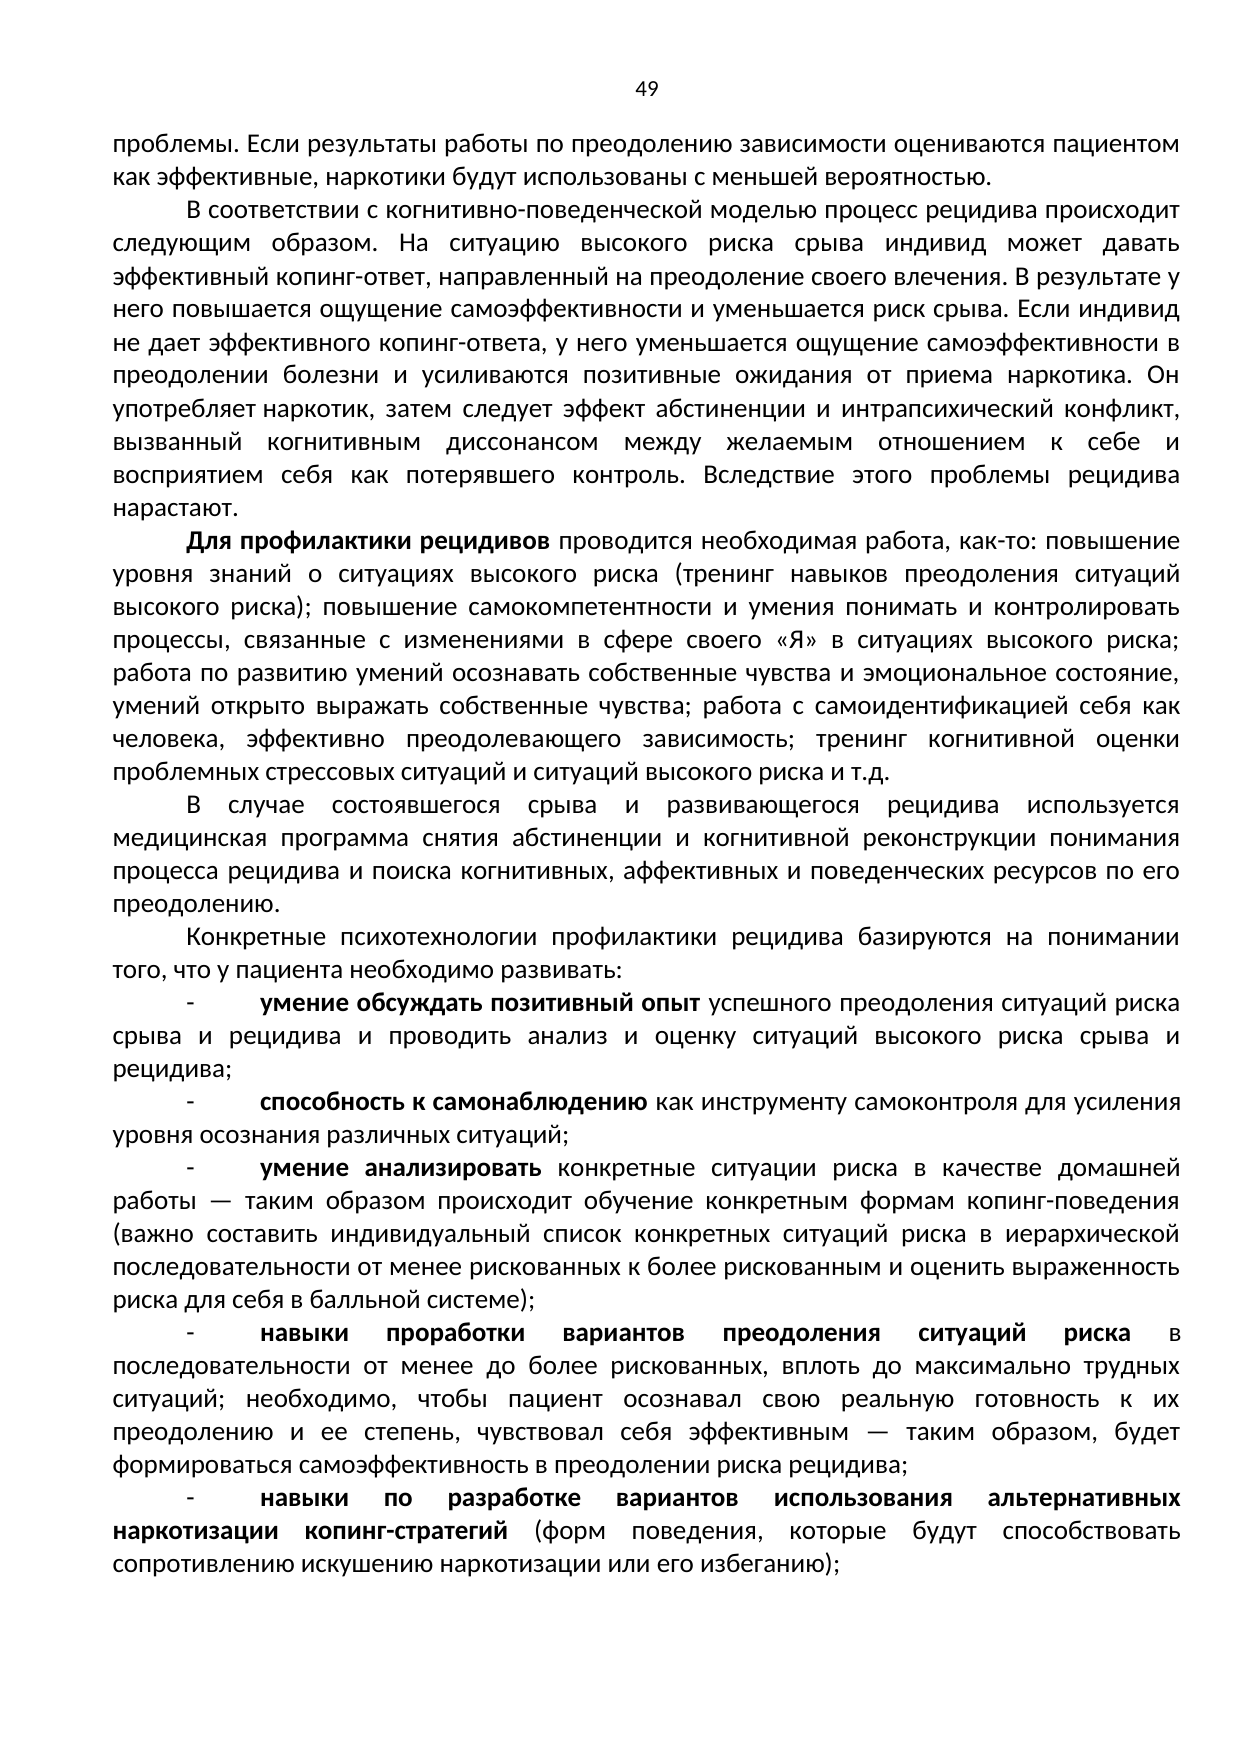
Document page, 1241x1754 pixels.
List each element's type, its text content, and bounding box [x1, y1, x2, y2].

list умение обсуждать позитивный опыт успешного преодоления ситуаций риска срыва и рецидива и проводить анализ и оценку ситуаций высокого риска срыва и рецидива; [112, 985, 1181, 1084]
list навыки по разработке вариантов использования альтернативных наркотизации копинг-стратегий (форм поведения, которые будут способствовать сопротивлению искушению наркотизации или его избеганию); [112, 1480, 1181, 1579]
list навыки проработки вариантов преодоления ситуаций риска в последовательности от менее до более рискованных, вплоть до максимально трудных ситуаций; необходимо, чтобы пациент осознавал свою реальную готовность к их преодолению и ее степень, чувствовал себя эффективным — таким образом, будет формироваться самоэффективность в преодолении риска рецидива; [112, 1315, 1181, 1480]
text В соответствии с когнитивно-поведенческой моделью процесс рецидива происходит следующим образом. На ситуацию высокого риска срыва индивид может давать эффективный копинг-ответ, направленный на преодоление своего влечения. В результате у него повышается ощущение самоэффективности и уменьшается риск срыва. Если индивид не дает эффективного копинг-ответа, у него уменьшается ощущение самоэффективности в преодолении болезни и усиливаются позитивные ожидания от приема наркотика. Он употребляет наркотик, затем следует эффект абстиненции и интрапсихический конфликт, вызванный когнитивным диссонансом между желаемым отношением к себе и восприятием себя как потерявшего контроль. Вследствие этого проблемы рецидива нарастают. [112, 193, 1181, 523]
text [112, 127, 1181, 193]
text В случае состоявшегося срыва и развивающегося рецидива используется медицинская программа снятия абстиненции и когнитивной реконструкции понимания процесса рецидива и поиска когнитивных, аффективных и поведенческих ресурсов по его преодолению. [112, 787, 1181, 919]
list умение анализировать конкретные ситуации риска в качестве домашней работы — таким образом происходит обучение конкретным формам копинг-поведения (важно составить индивидуальный список конкретных ситуаций риска в иерархической последовательности от менее рискованных к более рискованным и оценить выраженность риска для себя в балльной системе); [112, 1150, 1181, 1315]
text Конкретные психотехнологии профилактики рецидива базируются на понимании того, что у пациента необходимо развивать: [112, 919, 1181, 985]
text Для профилактики рецидивов проводится необходимая работа, как-то: повышение уровня знаний о ситуациях высокого риска (тренинг навыков преодоления ситуаций высокого риска); повышение самокомпетентности и умения понимать и контролировать процессы, связанные с изменениями в сфере своего «Я» в ситуациях высокого риска; работа по развитию умений осознавать собственные чувства и эмоциональное состояние, умений открыто выражать собственные чувства; работа с самоидентификацией себя как человека, эффективно преодолевающего зависимость; тренинг когнитивной оценки проблемных стрессовых ситуаций и ситуаций высокого риска и т.д. [112, 523, 1181, 787]
list способность к самонаблюдению как инструменту самоконтроля для усиления уровня осознания различных ситуаций; [112, 1084, 1181, 1150]
